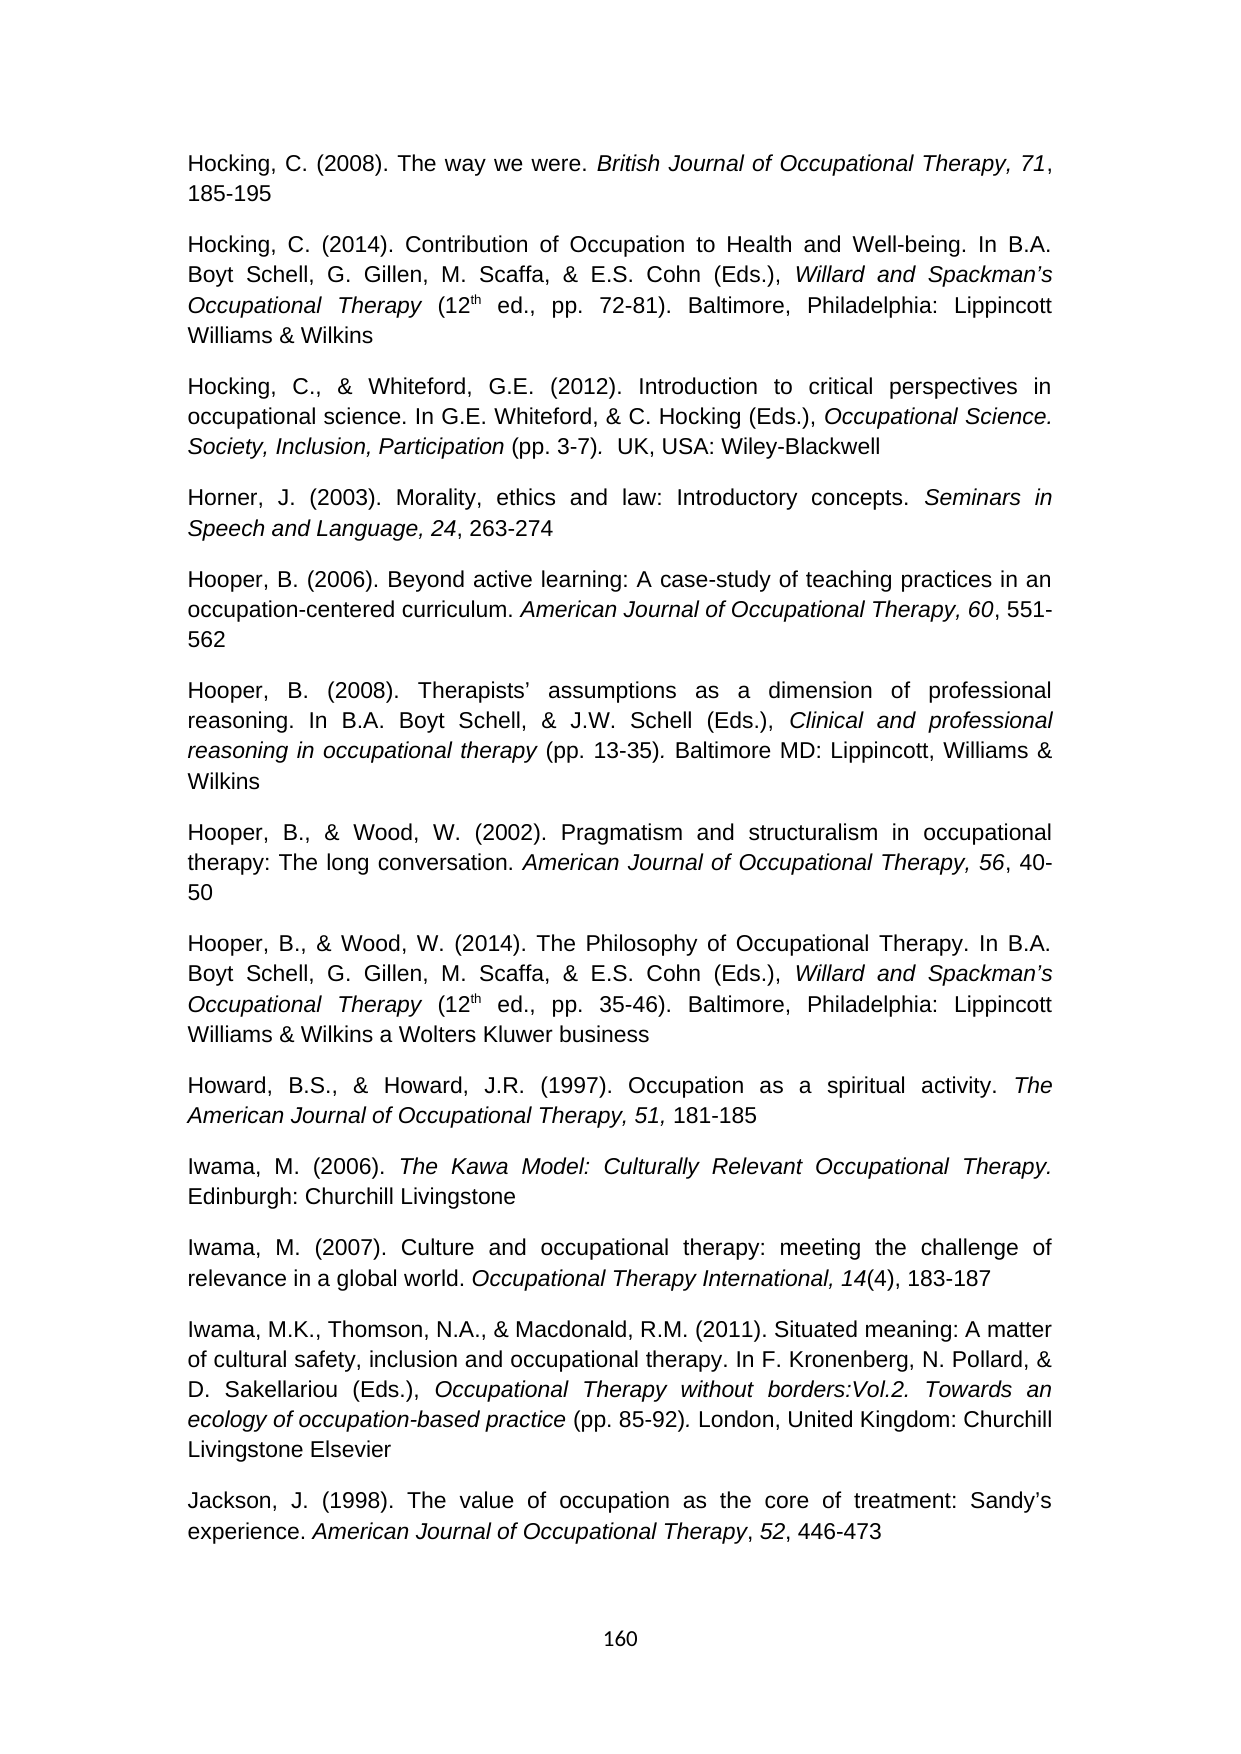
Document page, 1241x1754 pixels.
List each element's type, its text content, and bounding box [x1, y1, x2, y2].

text Iwama, M. (2006). The Kawa Model: Culturally Relevant Occupational Therapy. Edinburgh: Churchill Livingstone [187, 1153, 1053, 1210]
text Hooper, B. (2006). Beyond active learning: A case-study of teaching practices in an occupation-centered curriculum. American Journal of Occupational Therapy, 60, 551-562 [187, 566, 1053, 652]
text Hooper, B. (2008). Therapists’ assumptions as a dimension of professional reasoning. In B.A. Boyt Schell, & J.W. Schell (Eds.), Clinical and professional reasoning in occupational therapy (pp. 13-35). Baltimore MD: Lippincott, Williams & Wilkins [187, 677, 1053, 794]
text Iwama, M.K., Thomson, N.A., & Macdonald, R.M. (2011). Situated meaning: A matter of cultural safety, inclusion and occupational therapy. In F. Kronenberg, N. Pollard, & D. Sakellariou (Eds.), Occupational Therapy without borders:Vol.2. Towards an ecology of occupation-based practice (pp. 85-92). London, United Kingdom: Churchill Livingstone Elsevier [187, 1316, 1053, 1463]
text Hocking, C. (2008). The way we were. British Journal of Occupational Therapy, 71, 185-195 [187, 150, 1053, 207]
text Hocking, C. (2014). Contribution of Occupation to Health and Well-being. In B.A. Boyt Schell, G. Gillen, M. Scaffa, & E.S. Cohn (Eds.), Willard and Spackman’s Occupational Therapy (12th ed., pp. 72-81). Baltimore, Philadelphia: Lippincott Williams & Wilkins [187, 231, 1053, 348]
text Horner, J. (2003). Morality, ethics and law: Introductory concepts. Seminars in Speech and Language, 24, 263-274 [187, 484, 1053, 541]
text Hocking, C., & Whiteford, G.E. (2012). Introduction to critical perspectives in occupational science. In G.E. Whiteford, & C. Hocking (Eds.), Occupational Science. Society, Inclusion, Participation (pp. 3-7). UK, USA: Wiley-Blackwell [187, 373, 1053, 460]
text Hooper, B., & Wood, W. (2014). The Philosophy of Occupational Therapy. In B.A. Boyt Schell, G. Gillen, M. Scaffa, & E.S. Cohn (Eds.), Willard and Spackman’s Occupational Therapy (12th ed., pp. 35-46). Baltimore, Philadelphia: Lippincott Williams & Wilkins a Wolters Kluwer business [187, 930, 1053, 1047]
text Hooper, B., & Wood, W. (2002). Pragmatism and structuralism in occupational therapy: The long conversation. American Journal of Occupational Therapy, 56, 40-50 [187, 819, 1053, 906]
text Iwama, M. (2007). Culture and occupational therapy: meeting the challenge of relevance in a global world. Occupational Therapy International, 14(4), 183-187 [187, 1234, 1053, 1291]
text Jackson, J. (1998). The value of occupation as the core of treatment: Sandy’s experience. American Journal of Occupational Therapy, 52, 446-473 [187, 1487, 1053, 1544]
text Howard, B.S., & Howard, J.R. (1997). Occupation as a spiritual activity. The American Journal of Occupational Therapy, 51, 181-185 [187, 1072, 1053, 1128]
